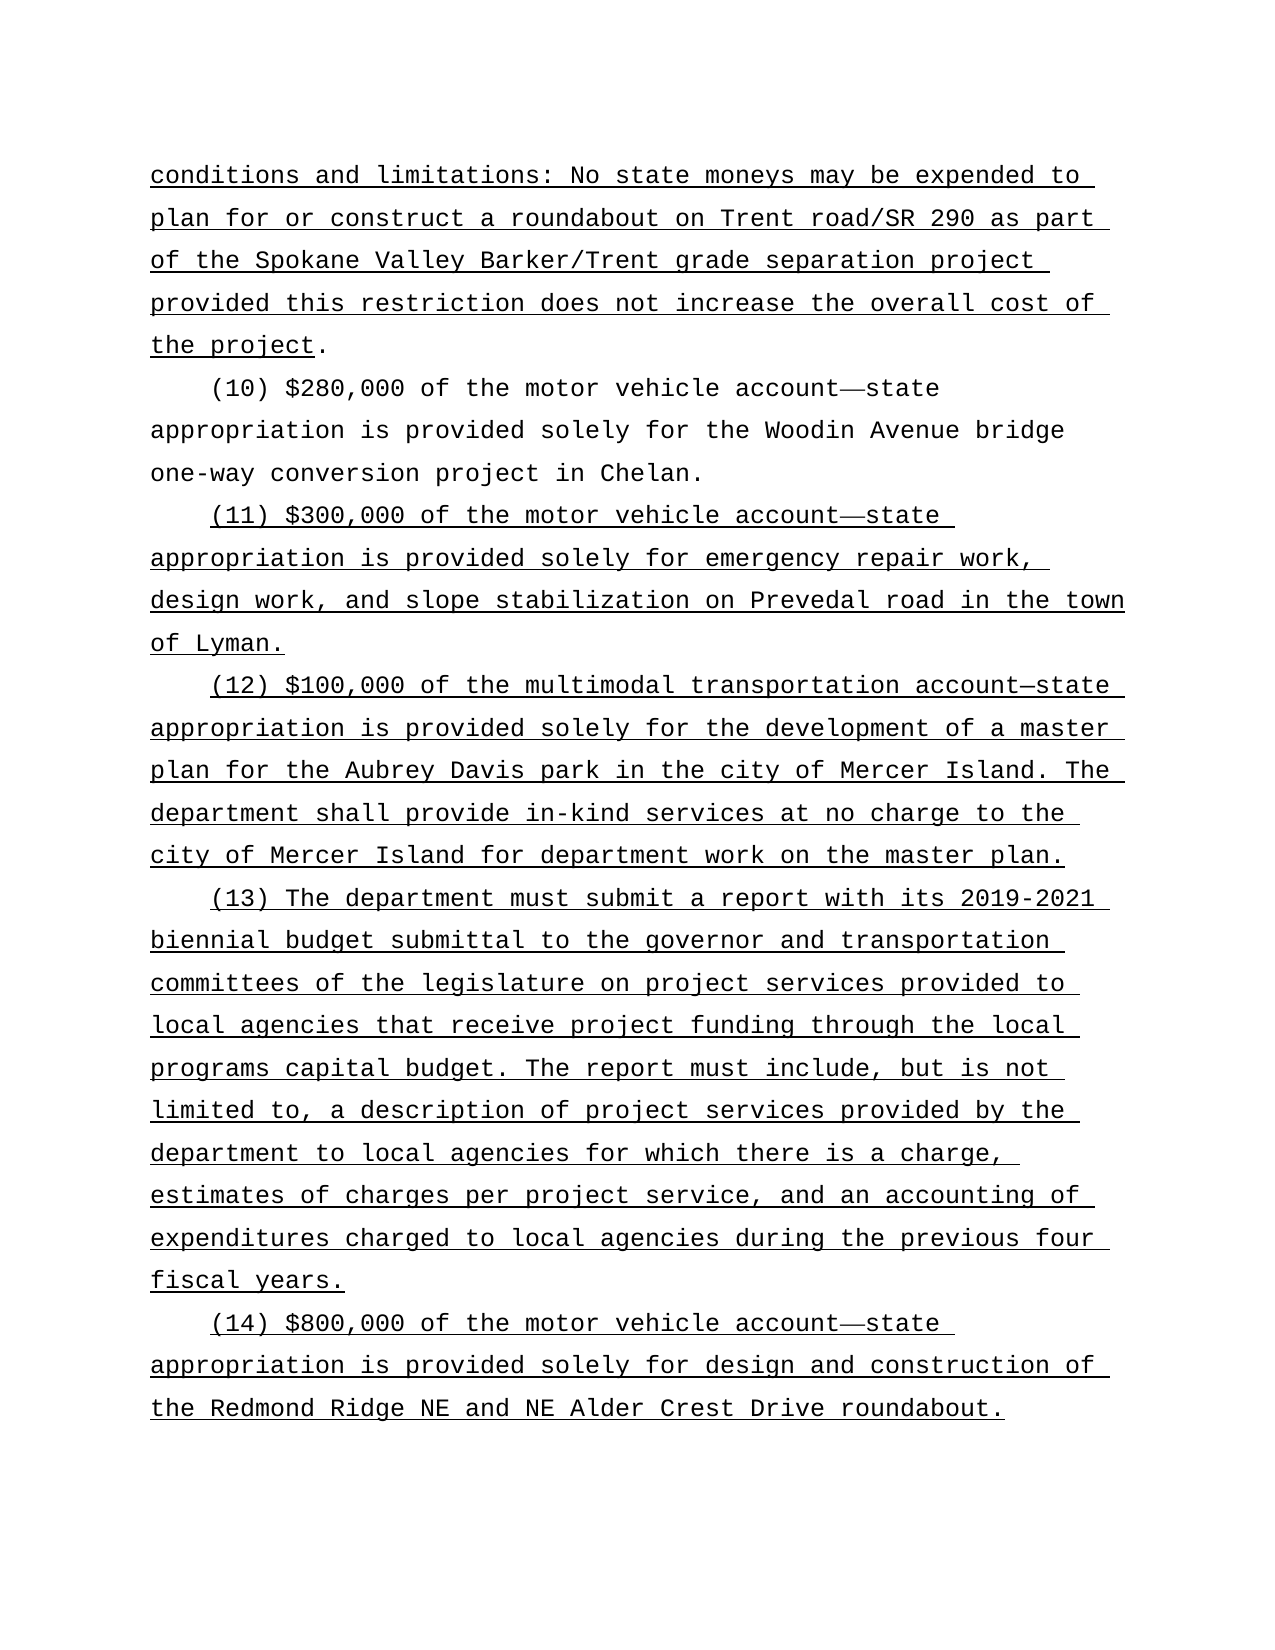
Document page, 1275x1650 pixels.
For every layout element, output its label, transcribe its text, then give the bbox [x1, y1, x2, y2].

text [150, 150, 1125, 362]
text (14) $800,000 of the motor vehicle account—state appropriation is provided solely for design and construction of the Redmond Ridge NE and NE Alder Crest Drive roundabout. [150, 1297, 1125, 1425]
text (12) $100,000 of the multimodal transportation account—state appropriation is provided solely for the development of a master plan for the Aubrey Davis park in the city of Mercer Island. The department shall provide in-kind services at no charge to the city of Mercer Island for department work on the master plan. [150, 740, 1125, 781]
text (10) $280,000 of the motor vehicle account—state appropriation is provided solely for the Woodin Avenue bridge one-way conversion project in Chelan. [150, 362, 1125, 490]
text (12) $100,000 of the multimodal transportation account—state appropriation is provided solely for the development of a master plan for the Aubrey Davis park in the city of Mercer Island. The department shall provide in-kind services at no charge to the city of Mercer Island for department work on the master plan. [150, 660, 1125, 739]
text (11) $300,000 of the motor vehicle account—state appropriation is provided solely for emergency repair work, design work, and slope stabilization on Prevedal road in the town of Lyman. [150, 613, 1125, 660]
text (12) $100,000 of the multimodal transportation account—state appropriation is provided solely for the development of a master plan for the Aubrey Davis park in the city of Mercer Island. The department shall provide in-kind services at no charge to the city of Mercer Island for department work on the master plan. [150, 783, 1125, 872]
text (11) $300,000 of the motor vehicle account—state appropriation is provided solely for emergency repair work, design work, and slope stabilization on Prevedal road in the town of Lyman. [150, 490, 1125, 611]
text (13) The department must submit a report with its 2019-2021 biennial budget submittal to the governor and transportation committees of the legislature on project services provided to local agencies that receive project funding through the local programs capital budget. The report must include, but is not limited to, a description of project services provided by the department to local agencies for which there is a charge, estimates of charges per project service, and an accounting of expenditures charged to local agencies during the previous four fiscal years. [150, 872, 1125, 1297]
